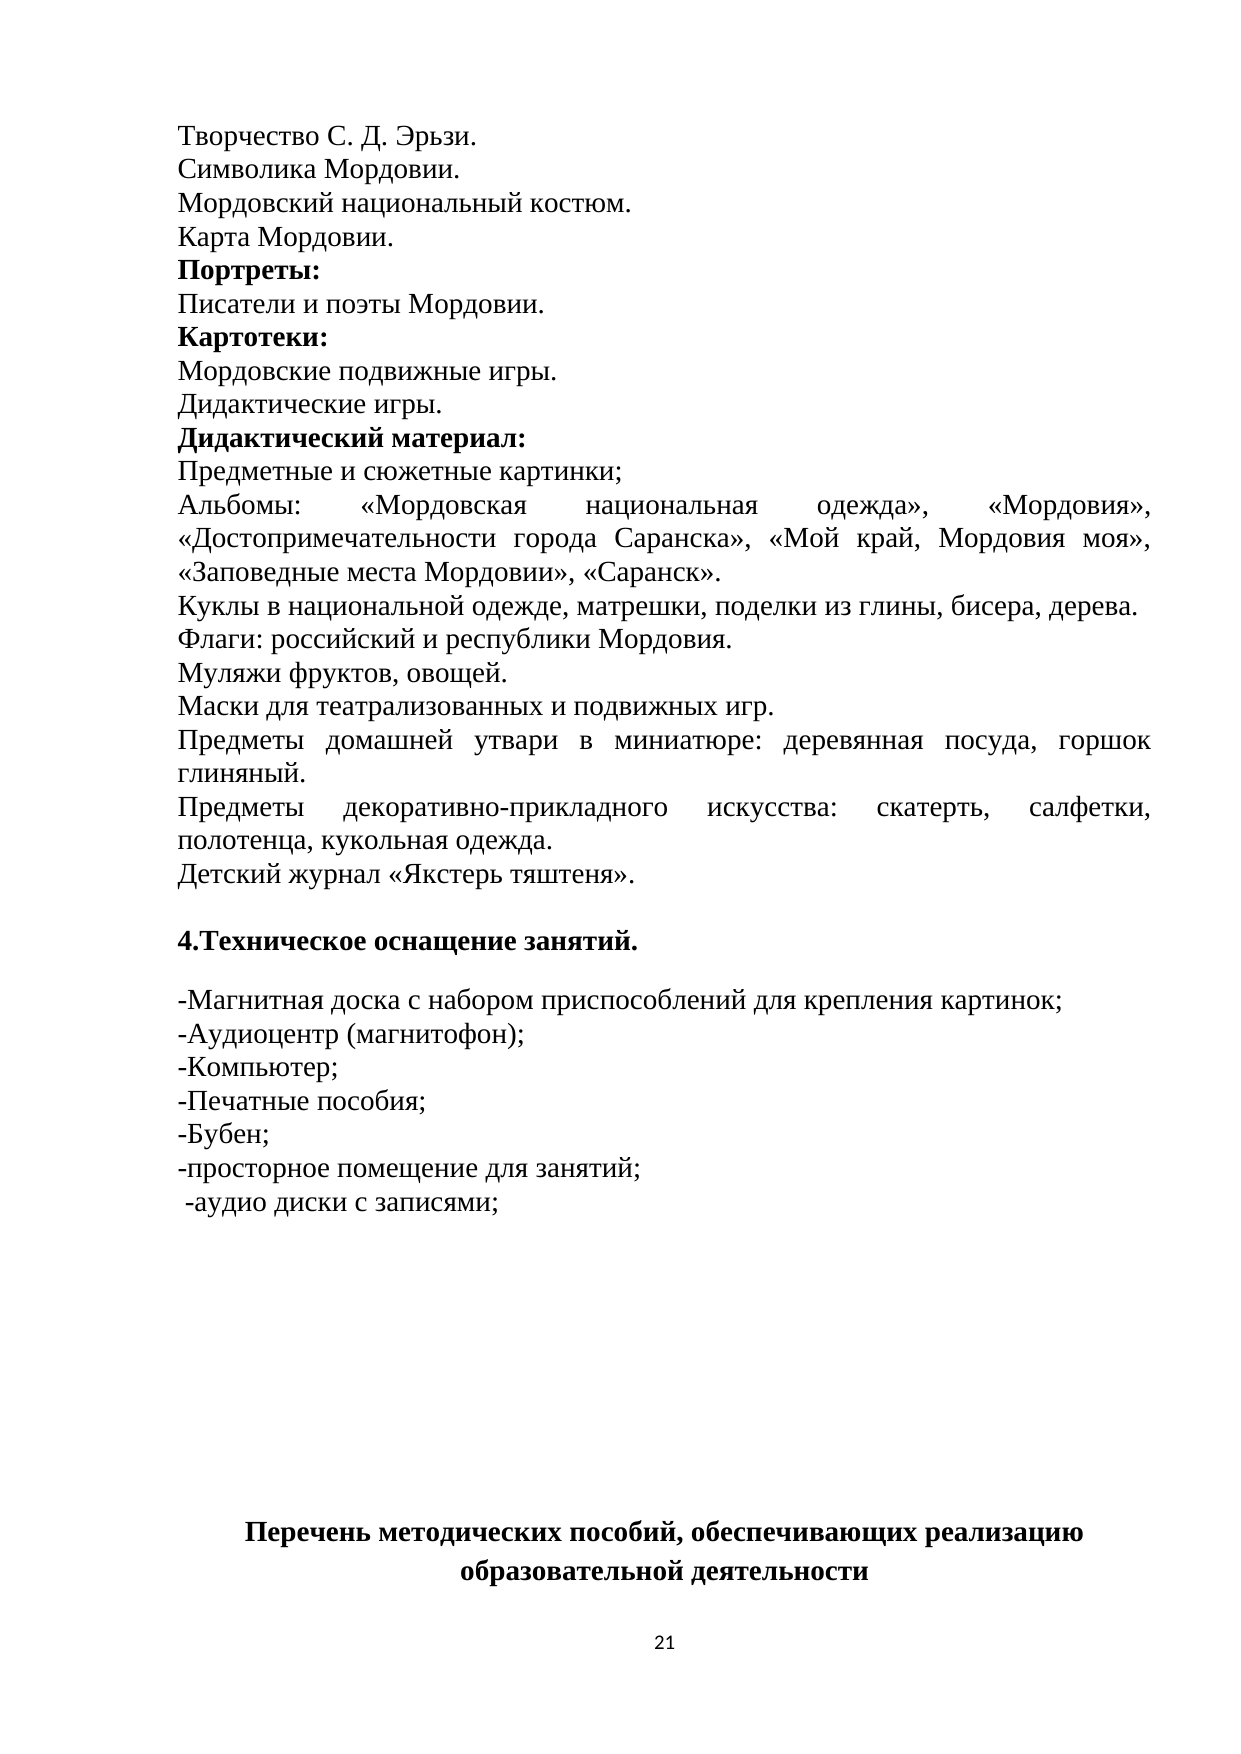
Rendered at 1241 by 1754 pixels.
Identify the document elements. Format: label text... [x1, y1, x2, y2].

text Предметы декоративно-прикладного искусства: скатерть, салфетки, полотенца, кукольная одежда. [177, 789, 1152, 856]
text Мордовский национальный костюм. [177, 185, 1152, 219]
text -Печатные пособия; [177, 1083, 1152, 1117]
text Маски для театрализованных и подвижных игр. [177, 688, 1152, 722]
text Творчество С. Д. Эрьзи. [177, 118, 1152, 152]
text -Бубен; [177, 1117, 1152, 1150]
text -просторное помещение для занятий; [177, 1150, 1152, 1184]
text -Магнитная доска с набором приспособлений для крепления картинок; [177, 982, 1152, 1016]
text Портреты: [177, 252, 1152, 286]
text Муляжи фруктов, овощей. [177, 655, 1152, 688]
text Куклы в национальной одежде, матрешки, поделки из глины, бисера, дерева. [177, 588, 1152, 621]
text Мордовские подвижные игры. [177, 353, 1152, 386]
text Дидактический материал: [177, 420, 1152, 453]
text Карта Мордовии. [177, 219, 1152, 252]
text Картотеки: [177, 319, 1152, 353]
text 4.Техническое оснащение занятий. [177, 923, 1152, 957]
text Дидактические игры. [177, 386, 1152, 420]
text Предметы домашней утвари в миниатюре: деревянная посуда, горшок глиняный. [177, 722, 1152, 789]
text Альбомы: «Мордовская национальная одежда», «Мордовия», «Достопримечательности города Саранска», «Мой край, Мордовия моя», «Заповедные места Мордовии», «Саранск». [177, 487, 1152, 588]
text Символика Мордовии. [177, 152, 1152, 185]
text Писатели и поэты Мордовии. [177, 286, 1152, 319]
text Перечень методических пособий, обеспечивающих реализацию образовательной деятельности [177, 1514, 1152, 1586]
text Флаги: российский и республики Мордовия. [177, 621, 1152, 655]
text Детский журнал «Якстерь тяштеня». [177, 856, 1152, 889]
text -Аудиоцентр (магнитофон); [177, 1016, 1152, 1049]
text -Компьютер; [177, 1049, 1152, 1083]
text -аудио диски с записями; [177, 1184, 1152, 1217]
text Предметные и сюжетные картинки; [177, 453, 1152, 487]
